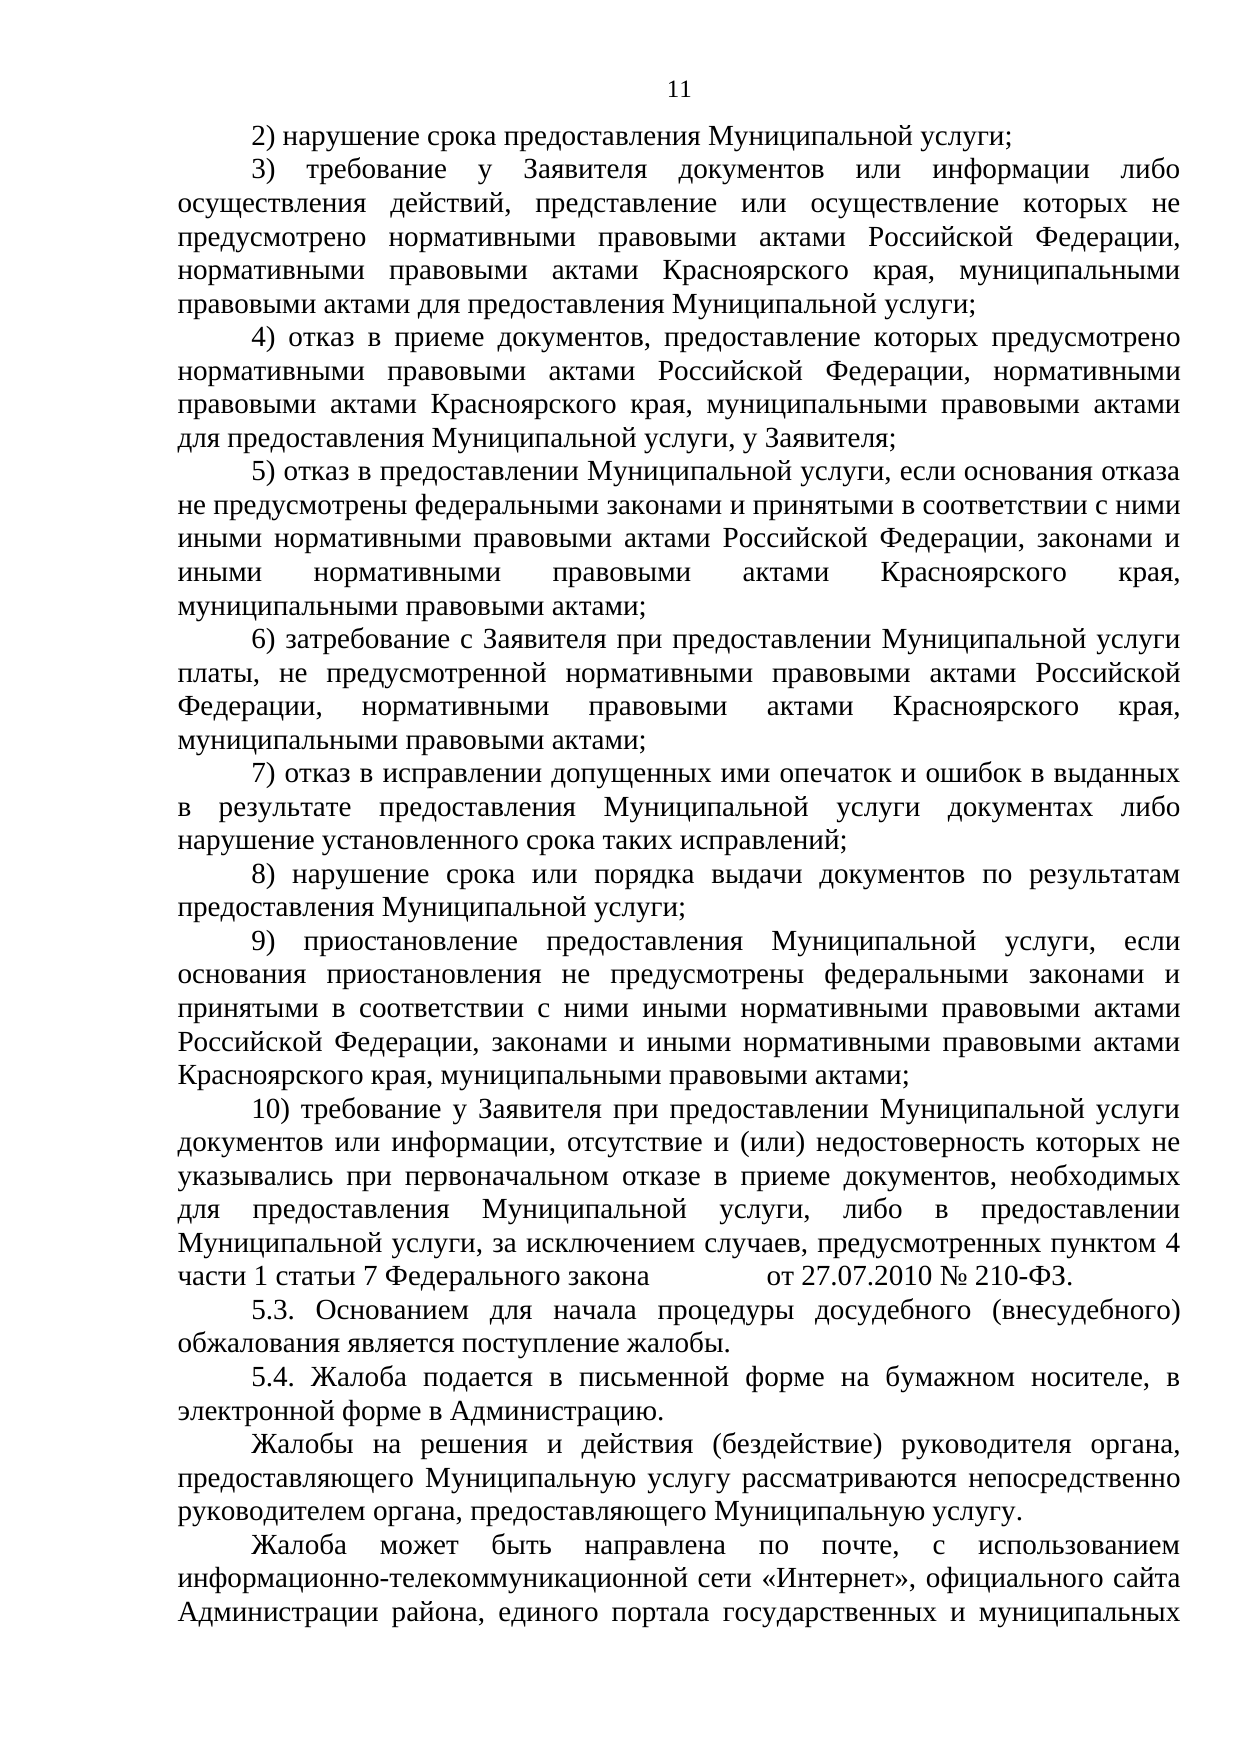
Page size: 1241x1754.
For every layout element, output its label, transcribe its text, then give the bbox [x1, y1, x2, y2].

text Жалобы на решения и действия (бездействие) руководителя органа, предоставляющего Муниципальную услугу рассматриваются непосредственно руководителем органа, предоставляющего Муниципальную услугу. [177, 1426, 1181, 1527]
text 5.4. Жалоба подается в письменной форме на бумажном носителе, в электронной форме в Администрацию. [177, 1359, 1181, 1426]
text 8) нарушение срока или порядка выдачи документов по результатам предоставления Муниципальной услуги; [177, 856, 1181, 923]
text 3) требование у Заявителя документов или информации либо осуществления действий, представление или осуществление которых не предусмотрено нормативными правовыми актами Российской Федерации, нормативными правовыми актами Красноярского края, муниципальными правовыми актами для предоставления Муниципальной услуги; [177, 152, 1181, 319]
text 5.3. Основанием для начала процедуры досудебного (внесудебного) обжалования является поступление жалобы. [177, 1292, 1181, 1359]
text 7) отказ в исправлении допущенных ими опечаток и ошибок в выданных в результате предоставления Муниципальной услуги документах либо нарушение установленного срока таких исправлений; [177, 755, 1181, 856]
text 4) отказ в приеме документов, предоставление которых предусмотрено нормативными правовыми актами Российской Федерации, нормативными правовыми актами Красноярского края, муниципальными правовыми актами для предоставления Муниципальной услуги, у Заявителя; [177, 319, 1181, 453]
text 9) приостановление предоставления Муниципальной услуги, если основания приостановления не предусмотрены федеральными законами и принятыми в соответствии с ними иными нормативными правовыми актами Российской Федерации, законами и иными нормативными правовыми актами Красноярского края, муниципальными правовыми актами; [177, 923, 1181, 1091]
text 2) нарушение срока предоставления Муниципальной услуги; [177, 118, 1181, 152]
text 6) затребование с Заявителя при предоставлении Муниципальной услуги платы, не предусмотренной нормативными правовыми актами Российской Федерации, нормативными правовыми актами Красноярского края, муниципальными правовыми актами; [177, 621, 1181, 755]
text 5) отказ в предоставлении Муниципальной услуги, если основания отказа не предусмотрены федеральными законами и принятыми в соответствии с ними иными нормативными правовыми актами Российской Федерации, законами и иными нормативными правовыми актами Красноярского края, муниципальными правовыми актами; [177, 453, 1181, 621]
text 10) требование у Заявителя при предоставлении Муниципальной услуги документов или информации, отсутствие и (или) недостоверность которых не указывались при первоначальном отказе в приеме документов, необходимых для предоставления Муниципальной услуги, либо в предоставлении Муниципальной услуги, за исключением случаев, предусмотренных пунктом 4 части 1 статьи 7 Федерального закона от 27.07.2010 № 210-ФЗ. [177, 1091, 1181, 1292]
